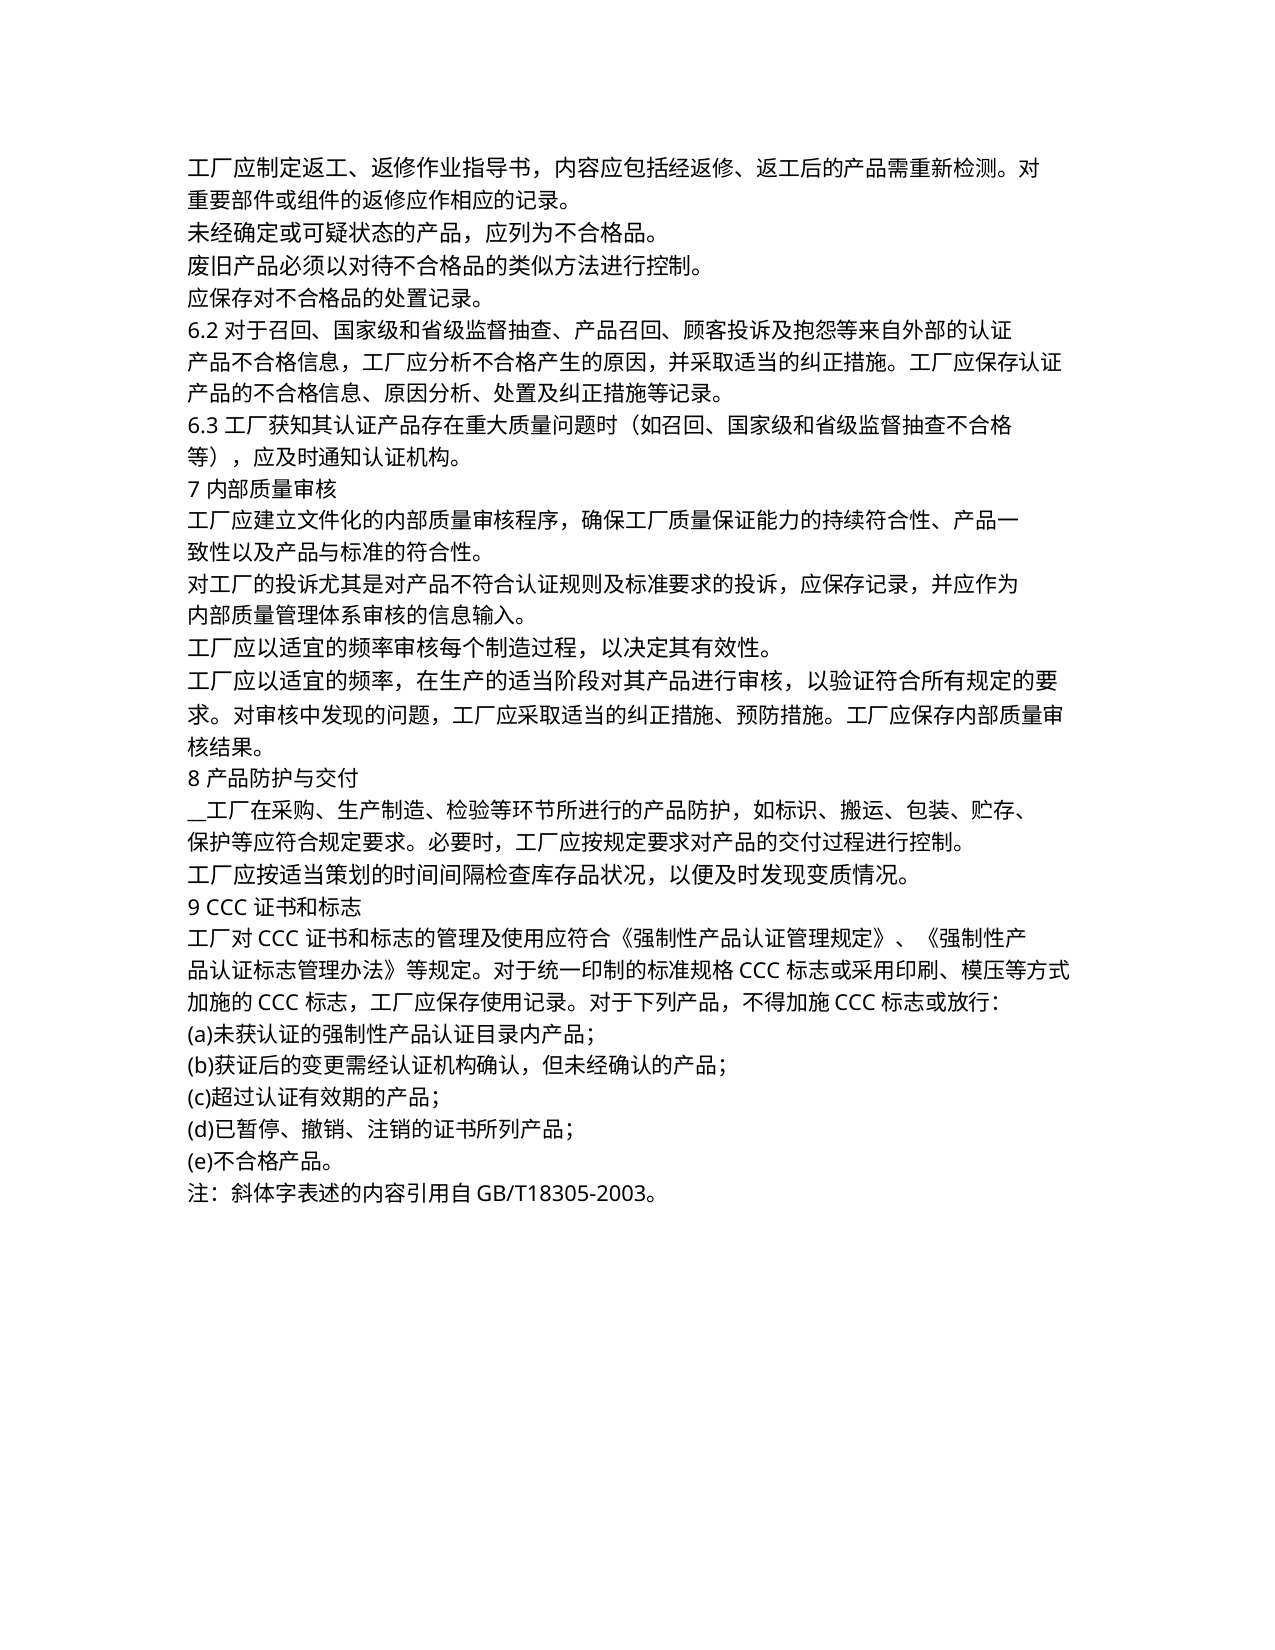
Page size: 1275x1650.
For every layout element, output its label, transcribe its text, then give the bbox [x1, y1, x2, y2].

text (a)未获认证的强制性产品认证目录内产品； [187, 1017, 1087, 1048]
text (d)已暂停、撤销、注销的证书所列产品； [187, 1112, 1087, 1144]
text 注：斜体字表述的内容引用自GB/T18305-2003。 [187, 1176, 1087, 1207]
text 工厂应以适宜的频率，在生产的适当阶段对其产品进行审核，以验证符合所有规定的要 [187, 663, 1087, 696]
text 工厂应建立文件化的内部质量审核程序，确保工厂质量保证能力的持续符合性、产品一 [187, 503, 1087, 535]
text 6.3 工厂获知其认证产品存在重大质量问题时（如召回、国家级和省级监督抽查不合格 [187, 408, 1087, 440]
text 未经确定或可疑状态的产品，应列为不合格品。 [187, 215, 1087, 248]
text 求。对审核中发现的问题，工厂应采取适当的纠正措施、预防措施。工厂应保存内部质量审 [187, 696, 1087, 730]
text 核结果。 [187, 730, 1087, 761]
text 7 内部质量审核 [187, 472, 1087, 503]
text 工厂应制定返工、返修作业指导书，内容应包括经返修、返工后的产品需重新检测。对 [187, 150, 1087, 183]
text 6.2 对于召回、国家级和省级监督抽查、产品召回、顾客投诉及抱怨等来自外部的认证 [187, 313, 1087, 345]
text 应保存对不合格品的处置记录。 [187, 281, 1087, 313]
text 工厂应按适当策划的时间间隔检查库存品状况，以便及时发现变质情况。 [187, 856, 1087, 890]
text 保护等应符合规定要求。必要时，工厂应按规定要求对产品的交付过程进行控制。 [187, 825, 1087, 856]
text (c)超过认证有效期的产品； [187, 1080, 1087, 1112]
text 加施的CCC 标志，工厂应保存使用记录。对于下列产品，不得加施CCC 标志或放行： [187, 985, 1087, 1017]
text 工厂对CCC 证书和标志的管理及使用应符合《强制性产品认证管理规定》、《强制性产 [187, 921, 1087, 953]
text (b)获证后的变更需经认证机构确认，但未经确认的产品； [187, 1048, 1087, 1080]
text 重要部件或组件的返修应作相应的记录。 [187, 183, 1087, 215]
text 产品不合格信息，工厂应分析不合格产生的原因，并采取适当的纠正措施。工厂应保存认证 [187, 345, 1087, 376]
text 内部质量管理体系审核的信息输入。 [187, 598, 1087, 630]
text 废旧产品必须以对待不合格品的类似方法进行控制。 [187, 248, 1087, 281]
text __工厂在采购、生产制造、检验等环节所进行的产品防护，如标识、搬运、包装、贮存、 [187, 793, 1087, 825]
text 品认证标志管理办法》等规定。对于统一印制的标准规格CCC 标志或采用印刷、模压等方式 [187, 953, 1087, 985]
text 等），应及时通知认证机构。 [187, 440, 1087, 472]
text 致性以及产品与标准的符合性。 [187, 535, 1087, 567]
text 工厂应以适宜的频率审核每个制造过程，以决定其有效性。 [187, 630, 1087, 663]
text (e)不合格产品。 [187, 1144, 1087, 1176]
text 对工厂的投诉尤其是对产品不符合认证规则及标准要求的投诉，应保存记录，并应作为 [187, 567, 1087, 598]
text 9 CCC 证书和标志 [187, 890, 1087, 921]
text 产品的不合格信息、原因分析、处置及纠正措施等记录。 [187, 376, 1087, 408]
text 8 产品防护与交付 [187, 761, 1087, 793]
